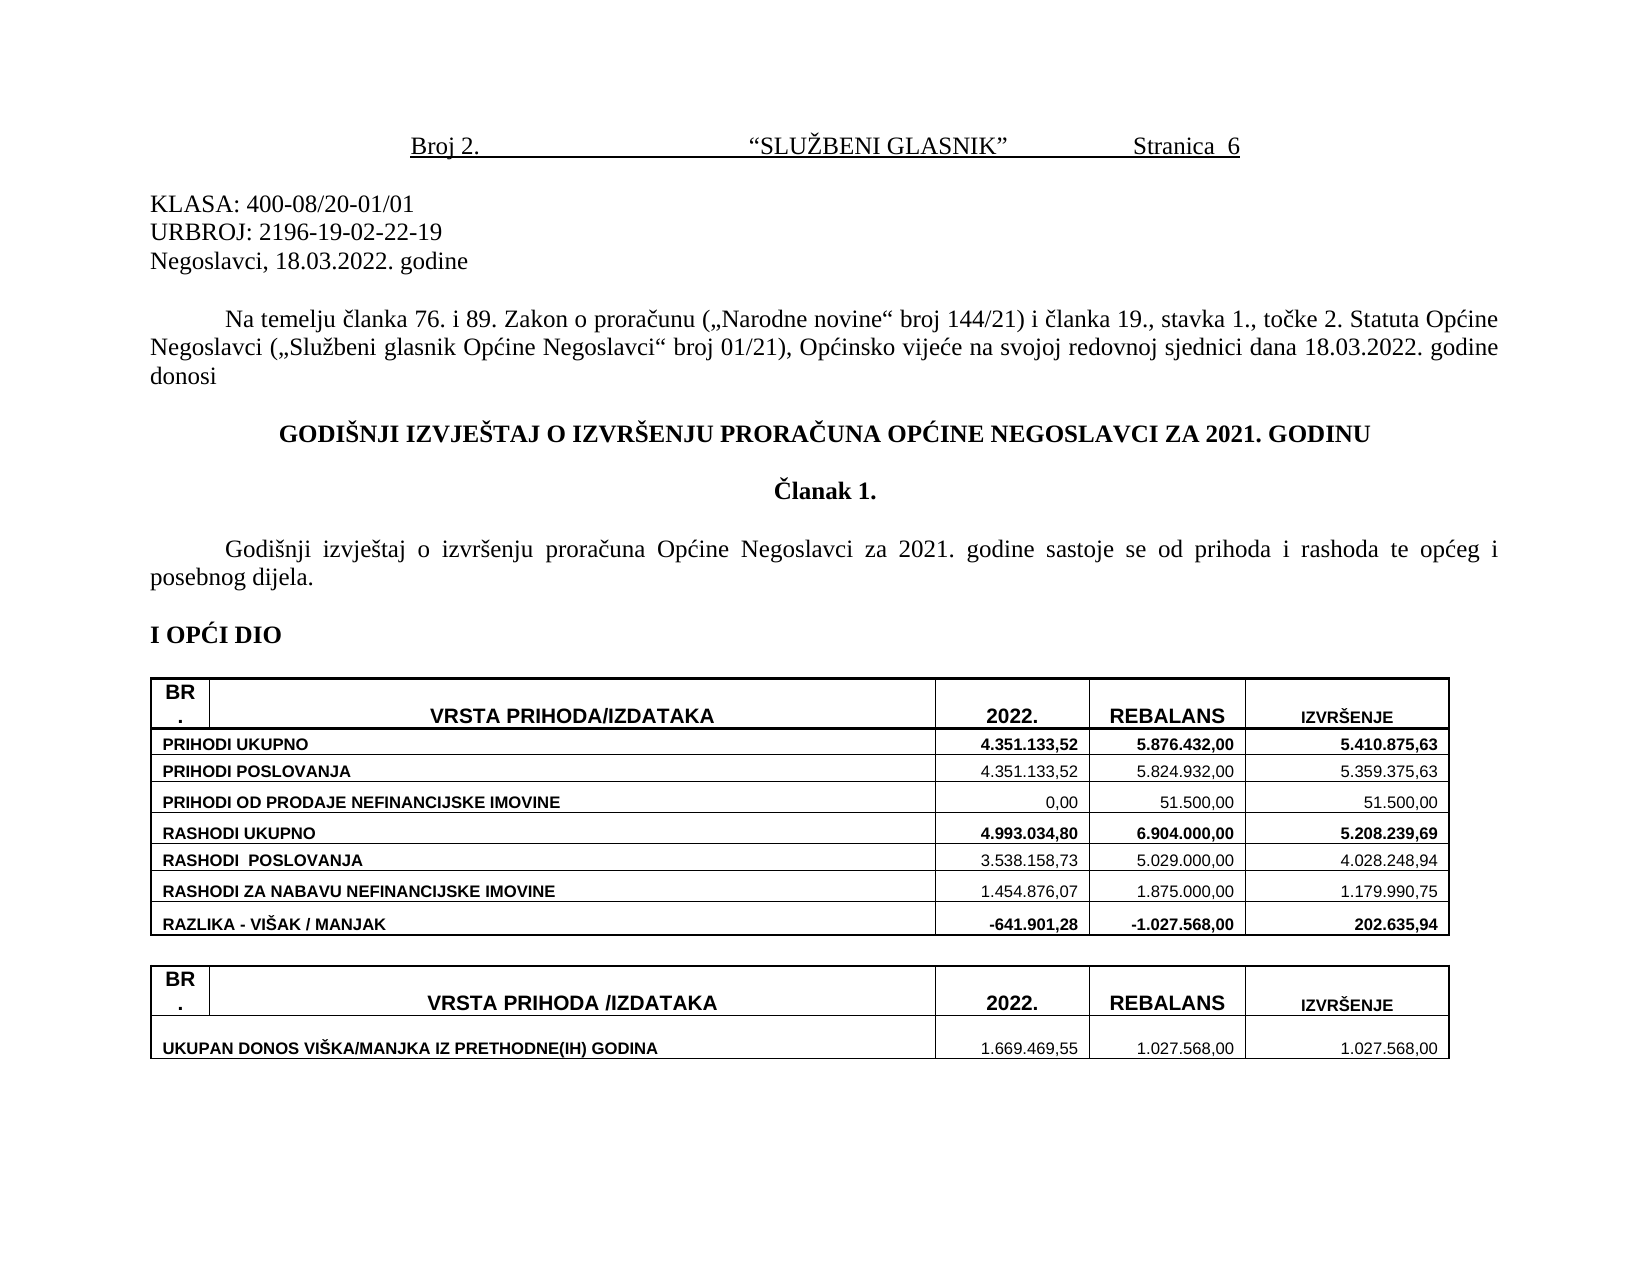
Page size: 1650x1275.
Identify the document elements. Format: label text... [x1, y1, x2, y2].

table_cell RASHODI POSLOVANJA [152, 844, 935, 869]
text Članak 1. [150, 476, 1500, 505]
table_cell 0,00 [936, 782, 1089, 812]
table_header VRSTA PRIHODA/IZDATAKA [210, 680, 935, 727]
table_cell 1.669.469,55 [936, 1016, 1089, 1058]
text GODIŠNJI IZVJEŠTAJ O IZVRŠENJU PRORAČUNA OPĆINE NEGOSLAVCI ZA 2021. GODINU [150, 419, 1500, 447]
table_header 2022. [936, 680, 1089, 727]
text Godišnji izvještaj o izvršenju proračuna Općine Negoslavci za 2021. godine sastoje se od prihoda i rashoda te općeg i posebnog dijela. [150, 534, 1500, 591]
table_cell 5.824.932,00 [1090, 755, 1245, 781]
table_cell 1.454.876,07 [936, 871, 1089, 901]
table_cell 51.500,00 [1246, 782, 1448, 812]
table_cell -1.027.568,00 [1090, 902, 1245, 934]
table_cell -641.901,28 [936, 902, 1089, 934]
table_header VRSTA PRIHODA /IZDATAKA [210, 967, 935, 1014]
table_cell 3.538.158,73 [936, 844, 1089, 869]
table_cell RASHODI ZA NABAVU NEFINANCIJSKE IMOVINE [152, 871, 935, 901]
table_header IZVRŠENJE [1246, 680, 1448, 727]
table_cell 4.993.034,80 [936, 813, 1089, 843]
table_cell 6.904.000,00 [1090, 813, 1245, 843]
table_header 2022. [936, 967, 1089, 1014]
table_header BR. [152, 967, 209, 1014]
table_cell 5.410.875,63 [1246, 730, 1448, 754]
table_header BR. [152, 680, 209, 727]
table_cell PRIHODI POSLOVANJA [152, 755, 935, 781]
table_cell RASHODI UKUPNO [152, 813, 935, 843]
table_cell 5.208.239,69 [1246, 813, 1448, 843]
table_cell UKUPAN DONOS VIŠKA/MANJKA IZ PRETHODNE(IH) GODINA [152, 1016, 935, 1058]
table_cell 1.875.000,00 [1090, 871, 1245, 901]
table_cell 1.027.568,00 [1246, 1016, 1448, 1058]
text URBROJ: 2196-19-02-22-19 [150, 217, 1500, 246]
table_cell 5.359.375,63 [1246, 755, 1448, 781]
text I OPĆI DIO [150, 620, 1500, 649]
table_header REBALANS [1090, 967, 1245, 1014]
table_cell 51.500,00 [1090, 782, 1245, 812]
table_cell 202.635,94 [1246, 902, 1448, 934]
table_cell 4.028.248,94 [1246, 844, 1448, 869]
table_cell 1.179.990,75 [1246, 871, 1448, 901]
text Negoslavci, 18.03.2022. godine [150, 246, 1500, 275]
table_cell PRIHODI OD PRODAJE NEFINANCIJSKE IMOVINE [152, 782, 935, 812]
table_cell 5.029.000,00 [1090, 844, 1245, 869]
table_cell 4.351.133,52 [936, 730, 1089, 754]
text Na temelju članka 76. i 89. Zakon o proračunu („Narodne novine“ broj 144/21) i članka 19., stavka 1., točke 2. Statuta Općine Negoslavci („Službeni glasnik Općine Negoslavci“ broj 01/21), Općinsko vijeće na svojoj redovnoj sjednici dana 18.03.2022. godine donosi [150, 304, 1500, 390]
table_header REBALANS [1090, 680, 1245, 727]
table_cell 1.027.568,00 [1090, 1016, 1245, 1058]
text KLASA: 400-08/20-01/01 [150, 189, 1500, 217]
table_header IZVRŠENJE [1246, 967, 1448, 1014]
table_cell RAZLIKA - VIŠAK / MANJAK [152, 902, 935, 934]
table_cell 5.876.432,00 [1090, 730, 1245, 754]
table_cell 4.351.133,52 [936, 755, 1089, 781]
table_cell PRIHODI UKUPNO [152, 730, 935, 754]
